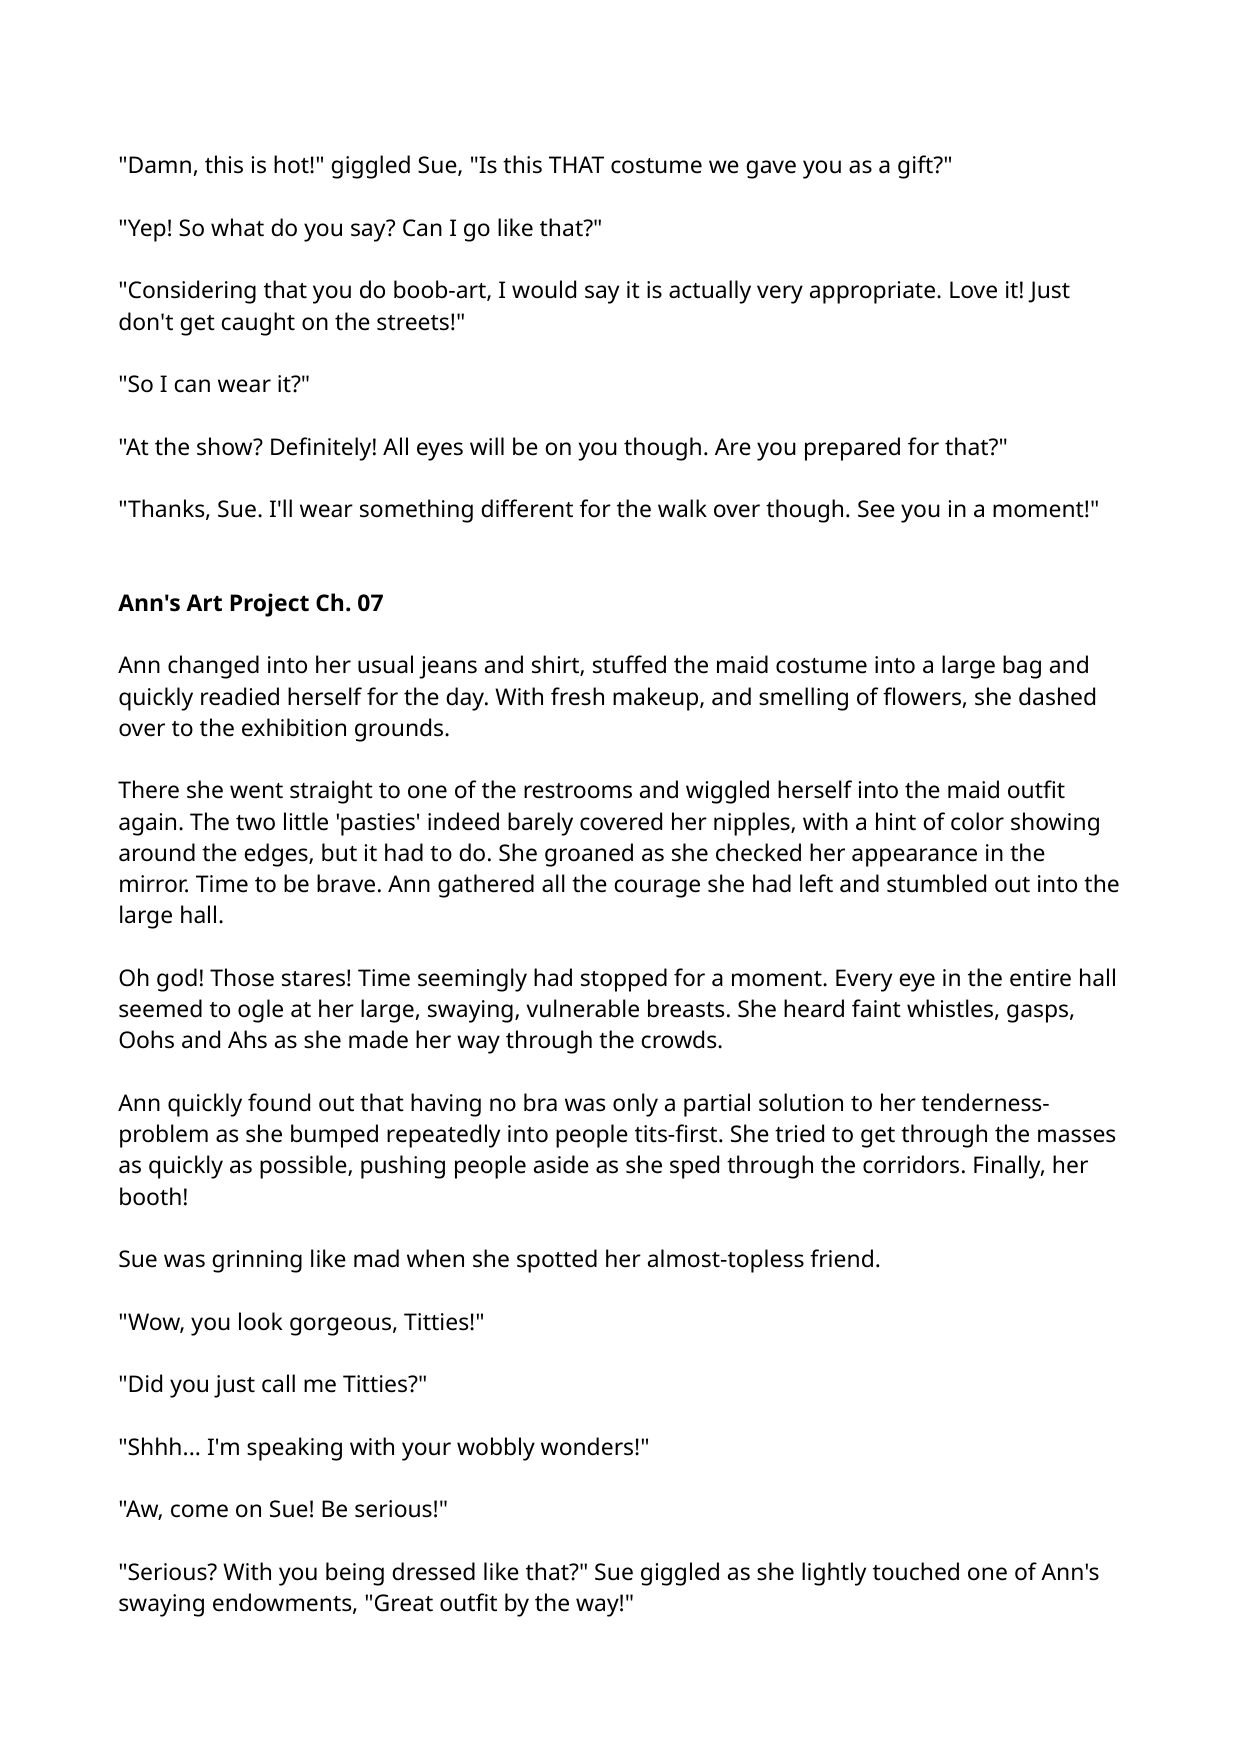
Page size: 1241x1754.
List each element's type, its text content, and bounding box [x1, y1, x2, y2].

text Ann's Art Project Ch. 07 [118, 587, 1122, 618]
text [118, 649, 1122, 1618]
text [118, 118, 1122, 524]
